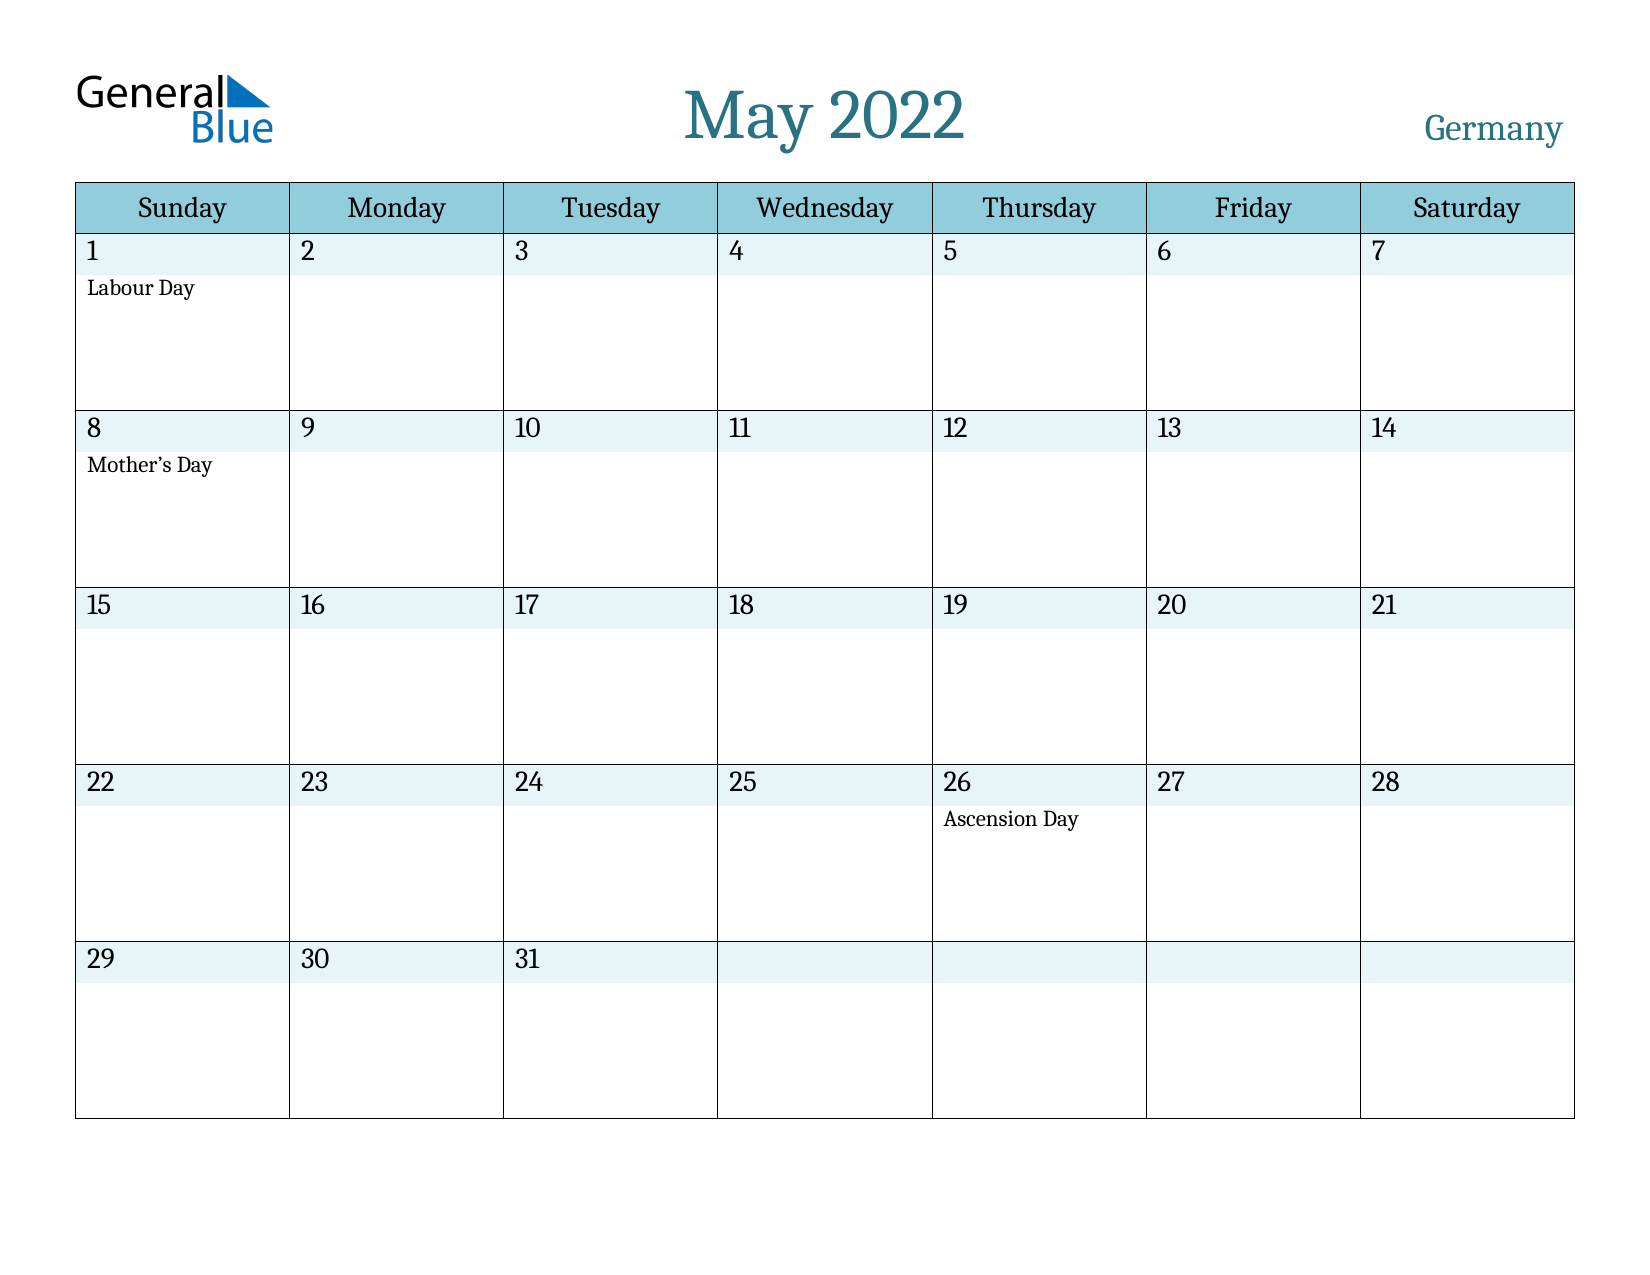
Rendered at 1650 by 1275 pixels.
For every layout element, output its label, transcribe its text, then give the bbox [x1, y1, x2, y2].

table_cell [933, 275, 1146, 410]
table_cell 25 [718, 765, 932, 806]
table_cell 13 [1147, 411, 1360, 452]
table_cell [718, 629, 932, 764]
table_cell [1361, 275, 1574, 410]
table_cell [718, 275, 932, 410]
table_header May 2022 [504, 75, 1146, 182]
table_cell 6 [1147, 234, 1360, 275]
table_cell 26 [933, 765, 1146, 806]
table_cell 1 [76, 234, 289, 275]
table_cell 16 [290, 588, 503, 629]
table_cell 23 [290, 765, 503, 806]
table_cell 28 [1361, 765, 1574, 806]
table_cell 11 [718, 411, 932, 452]
table_cell 5 [933, 234, 1146, 275]
table_cell 14 [1361, 411, 1574, 452]
table_cell [76, 629, 289, 764]
table_cell 29 [76, 942, 289, 983]
table_cell 15 [76, 588, 289, 629]
table_cell [718, 942, 932, 983]
table_cell [1147, 275, 1360, 410]
table_cell 31 [504, 942, 717, 983]
table_cell 4 [718, 234, 932, 275]
table_cell [1147, 452, 1360, 587]
picture [77, 75, 273, 143]
table_cell Labour Day [76, 275, 289, 410]
table_cell [1147, 629, 1360, 764]
table_cell [290, 629, 503, 764]
table_cell [504, 275, 717, 410]
table_cell Mother’s Day [76, 452, 289, 587]
table_cell Saturday [1361, 183, 1574, 233]
table_cell 21 [1361, 588, 1574, 629]
table_cell [718, 806, 932, 941]
table_cell 30 [290, 942, 503, 983]
table_cell 18 [718, 588, 932, 629]
table_cell [76, 806, 289, 941]
table_cell Sunday [76, 183, 289, 233]
table_cell 2 [290, 234, 503, 275]
table_cell 19 [933, 588, 1146, 629]
table_cell Tuesday [504, 183, 717, 233]
table_cell 9 [290, 411, 503, 452]
table_cell 12 [933, 411, 1146, 452]
table_cell Wednesday [718, 183, 932, 233]
table_cell [504, 452, 717, 587]
table_cell Ascension Day [933, 806, 1146, 941]
table_cell [504, 983, 717, 1118]
table_cell [933, 942, 1146, 983]
table_cell [504, 806, 717, 941]
table_cell 27 [1147, 765, 1360, 806]
table_cell [1147, 942, 1360, 983]
table_cell 24 [504, 765, 717, 806]
table_cell [933, 452, 1146, 587]
table_cell 3 [504, 234, 717, 275]
table_cell [1361, 983, 1574, 1118]
table_cell 10 [504, 411, 717, 452]
table_cell [76, 983, 289, 1118]
table_cell 8 [76, 411, 289, 452]
table_cell [933, 983, 1146, 1118]
table_cell [933, 629, 1146, 764]
table_cell Monday [290, 183, 503, 233]
table_cell [290, 275, 503, 410]
table_cell [1147, 983, 1360, 1118]
table_cell [290, 983, 503, 1118]
table_cell [290, 452, 503, 587]
table_cell [1361, 806, 1574, 941]
table_cell [718, 983, 932, 1118]
table_cell 17 [504, 588, 717, 629]
table_cell 7 [1361, 234, 1574, 275]
table_cell 20 [1147, 588, 1360, 629]
table_cell Friday [1147, 183, 1360, 233]
table_cell [718, 452, 932, 587]
table_cell 22 [76, 765, 289, 806]
table_cell [290, 806, 503, 941]
table_cell [1147, 806, 1360, 941]
table_cell [1361, 942, 1574, 983]
table_cell Thursday [933, 183, 1146, 233]
table_header [76, 75, 503, 182]
table_cell [1361, 452, 1574, 587]
table_cell [1361, 629, 1574, 764]
table_header Germany [1146, 75, 1574, 182]
table_cell [504, 629, 717, 764]
